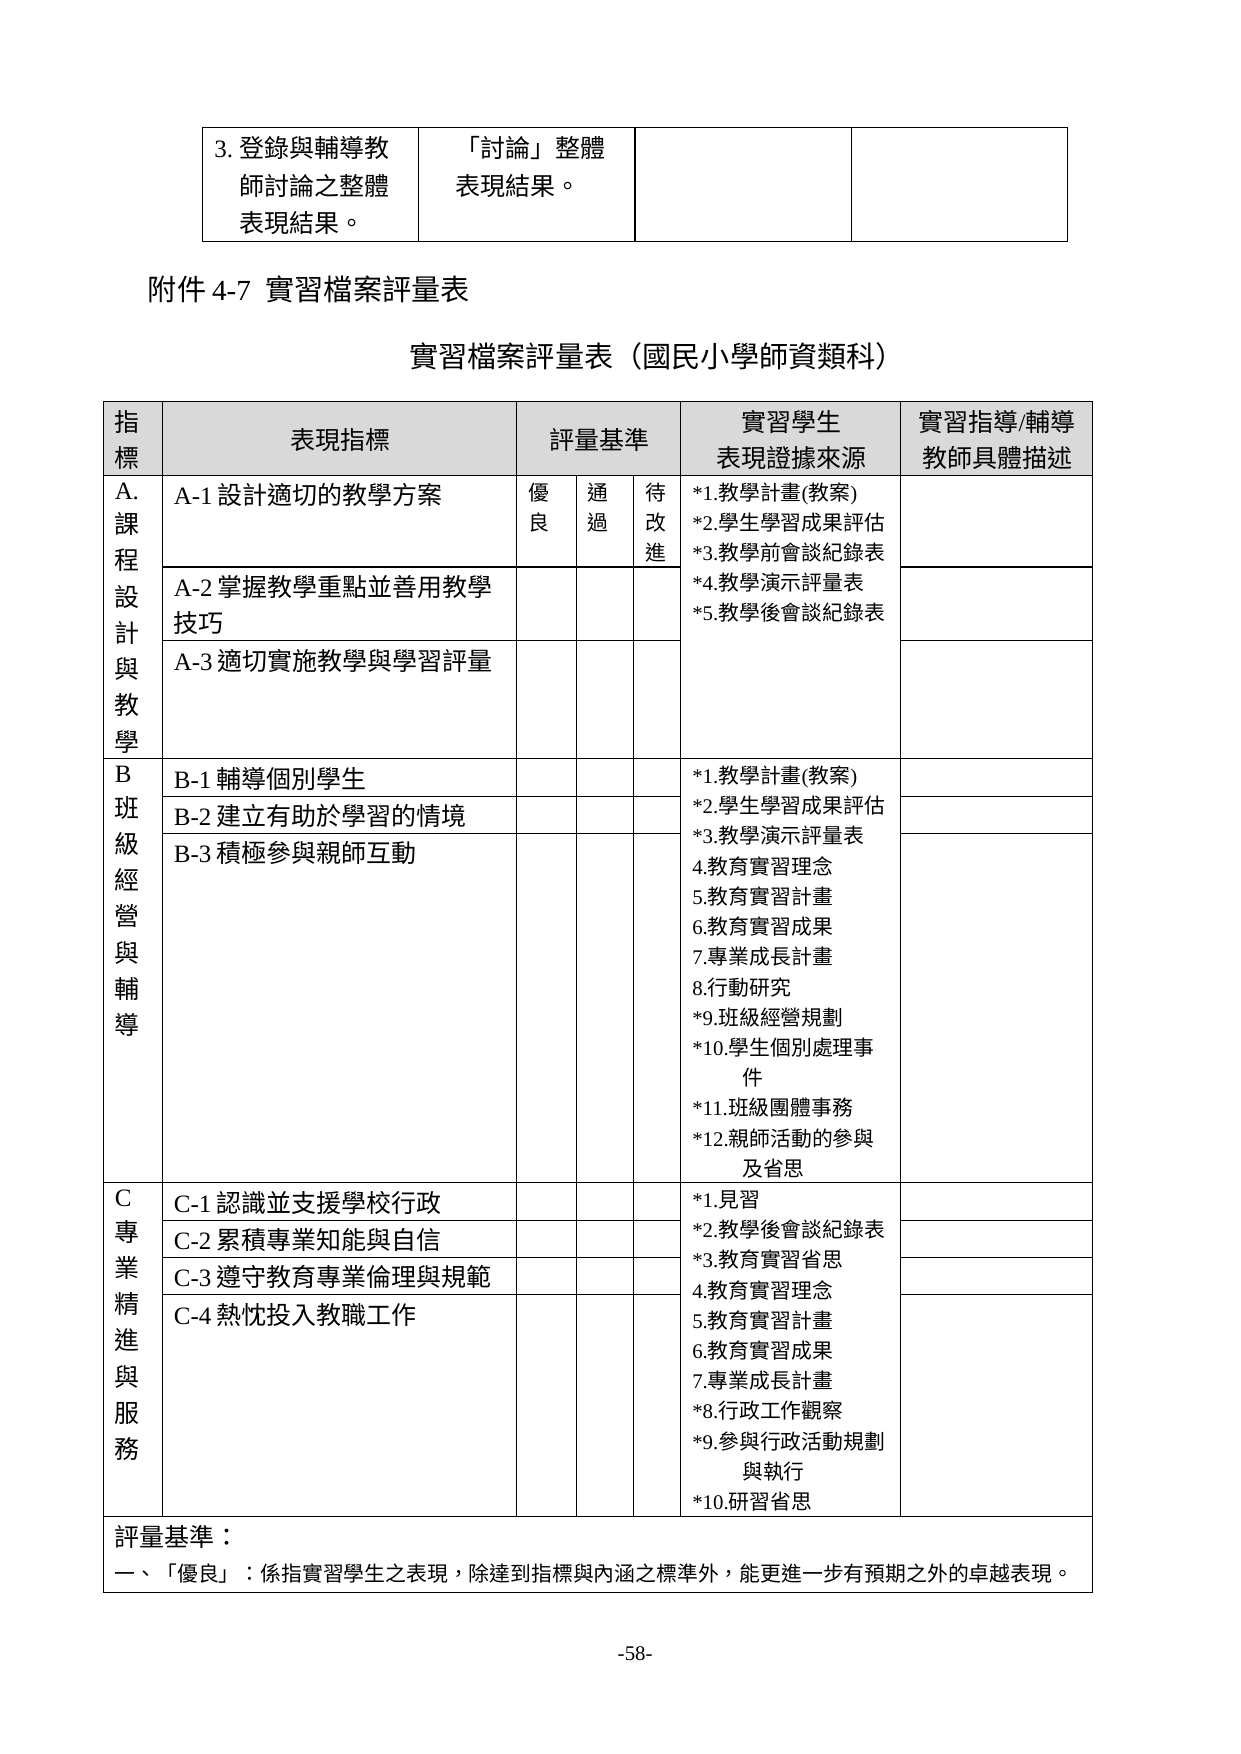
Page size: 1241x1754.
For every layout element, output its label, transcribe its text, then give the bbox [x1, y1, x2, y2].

text 實習檔案評量表（國民小學師資類科） [148, 334, 1122, 376]
table_cell [577, 797, 633, 833]
table_cell [577, 568, 633, 640]
table_cell 優良 [517, 476, 576, 566]
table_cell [203, 128, 418, 241]
table_header 實習指導/輔導教師具體描述 [901, 402, 1092, 475]
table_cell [104, 1517, 1092, 1592]
table_cell [634, 641, 680, 758]
table_cell C-2累積專業知能與自信 [163, 1221, 516, 1257]
table_cell [901, 1221, 1092, 1257]
table_cell *1.教學計畫(教案) *2.學生學習成果評估 *3.教學演示評量表 4.教育實習理念 5.教育實習計畫 6.教育實習成果 7.專業成長計畫 8.行動研究 *9.班級經營規劃 *10.學生個別處理事件 *11.班級團體事務 *12.親師活動的參與及省思 [681, 759, 900, 1182]
table_cell [577, 1295, 633, 1516]
table_cell 通過 [577, 476, 633, 566]
table_header 指標 [104, 402, 162, 475]
table_cell B班級經營與輔導 [104, 759, 162, 1182]
table_cell [577, 641, 633, 758]
table_cell [901, 834, 1092, 1182]
table_cell [577, 834, 633, 1182]
table_cell A. 課 程 設 計 與 教 學 [104, 476, 162, 758]
table_cell [901, 568, 1092, 640]
table_cell [577, 1183, 633, 1219]
table_cell [901, 797, 1092, 833]
table_cell B-2建立有助於學習的情境 [163, 797, 516, 833]
table_cell C-3遵守教育專業倫理與規範 [163, 1258, 516, 1294]
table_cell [852, 128, 1067, 241]
table_cell [901, 759, 1092, 796]
table_cell [577, 1258, 633, 1294]
table_cell [517, 1295, 576, 1516]
table_cell *1.教學計畫(教案) *2.學生學習成果評估 *3.教學前會談紀錄表 *4.教學演示評量表 *5.教學後會談紀錄表 [681, 476, 900, 758]
table_cell [901, 1295, 1092, 1516]
table_cell [577, 759, 633, 796]
table_cell C-1認識並支援學校行政 [163, 1183, 516, 1219]
table_cell [634, 1183, 680, 1219]
table_header 評量基準 [517, 402, 680, 475]
table_cell [517, 797, 576, 833]
table_cell A-3適切實施教學與學習評量 [163, 641, 516, 758]
table_header 表現指標 [163, 402, 516, 475]
table_cell [517, 568, 576, 640]
table_cell 待改進 [634, 476, 680, 566]
table_cell [634, 568, 680, 640]
table_header 實習學生 表現證據來源 [681, 402, 900, 475]
table_cell [634, 759, 680, 796]
table_cell C-4熱忱投入教職工作 [163, 1295, 516, 1516]
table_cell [636, 128, 851, 241]
table_cell *1.見習 *2.教學後會談紀錄表 *3.教育實習省思 4.教育實習理念 5.教育實習計畫 6.教育實習成果 7.專業成長計畫 *8.行政工作觀察 *9.參與行政活動規劃與執行 *10.研習省思 [681, 1183, 900, 1516]
table_cell [901, 1183, 1092, 1219]
table_cell [517, 1183, 576, 1219]
table_cell [901, 1258, 1092, 1294]
table_cell [634, 797, 680, 833]
table_cell [517, 759, 576, 796]
table_cell C專業精進與服務 [104, 1183, 162, 1516]
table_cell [419, 128, 634, 241]
table_cell [634, 1258, 680, 1294]
table_cell [577, 1221, 633, 1257]
table_cell [517, 641, 576, 758]
table_cell [634, 1295, 680, 1516]
table_cell A-1設計適切的教學方案 [163, 476, 516, 566]
table_cell [634, 1221, 680, 1257]
table_cell [517, 834, 576, 1182]
table_cell [634, 834, 680, 1182]
table_cell [901, 641, 1092, 758]
table_cell [517, 1258, 576, 1294]
table_cell A-2掌握教學重點並善用教學技巧 [163, 568, 516, 640]
table_cell [901, 476, 1092, 566]
table_cell B-1輔導個別學生 [163, 759, 516, 796]
text 附件4-7 實習檔案評量表 [148, 267, 1122, 309]
table_cell B-3積極參與親師互動 [163, 834, 516, 1182]
table_cell [517, 1221, 576, 1257]
